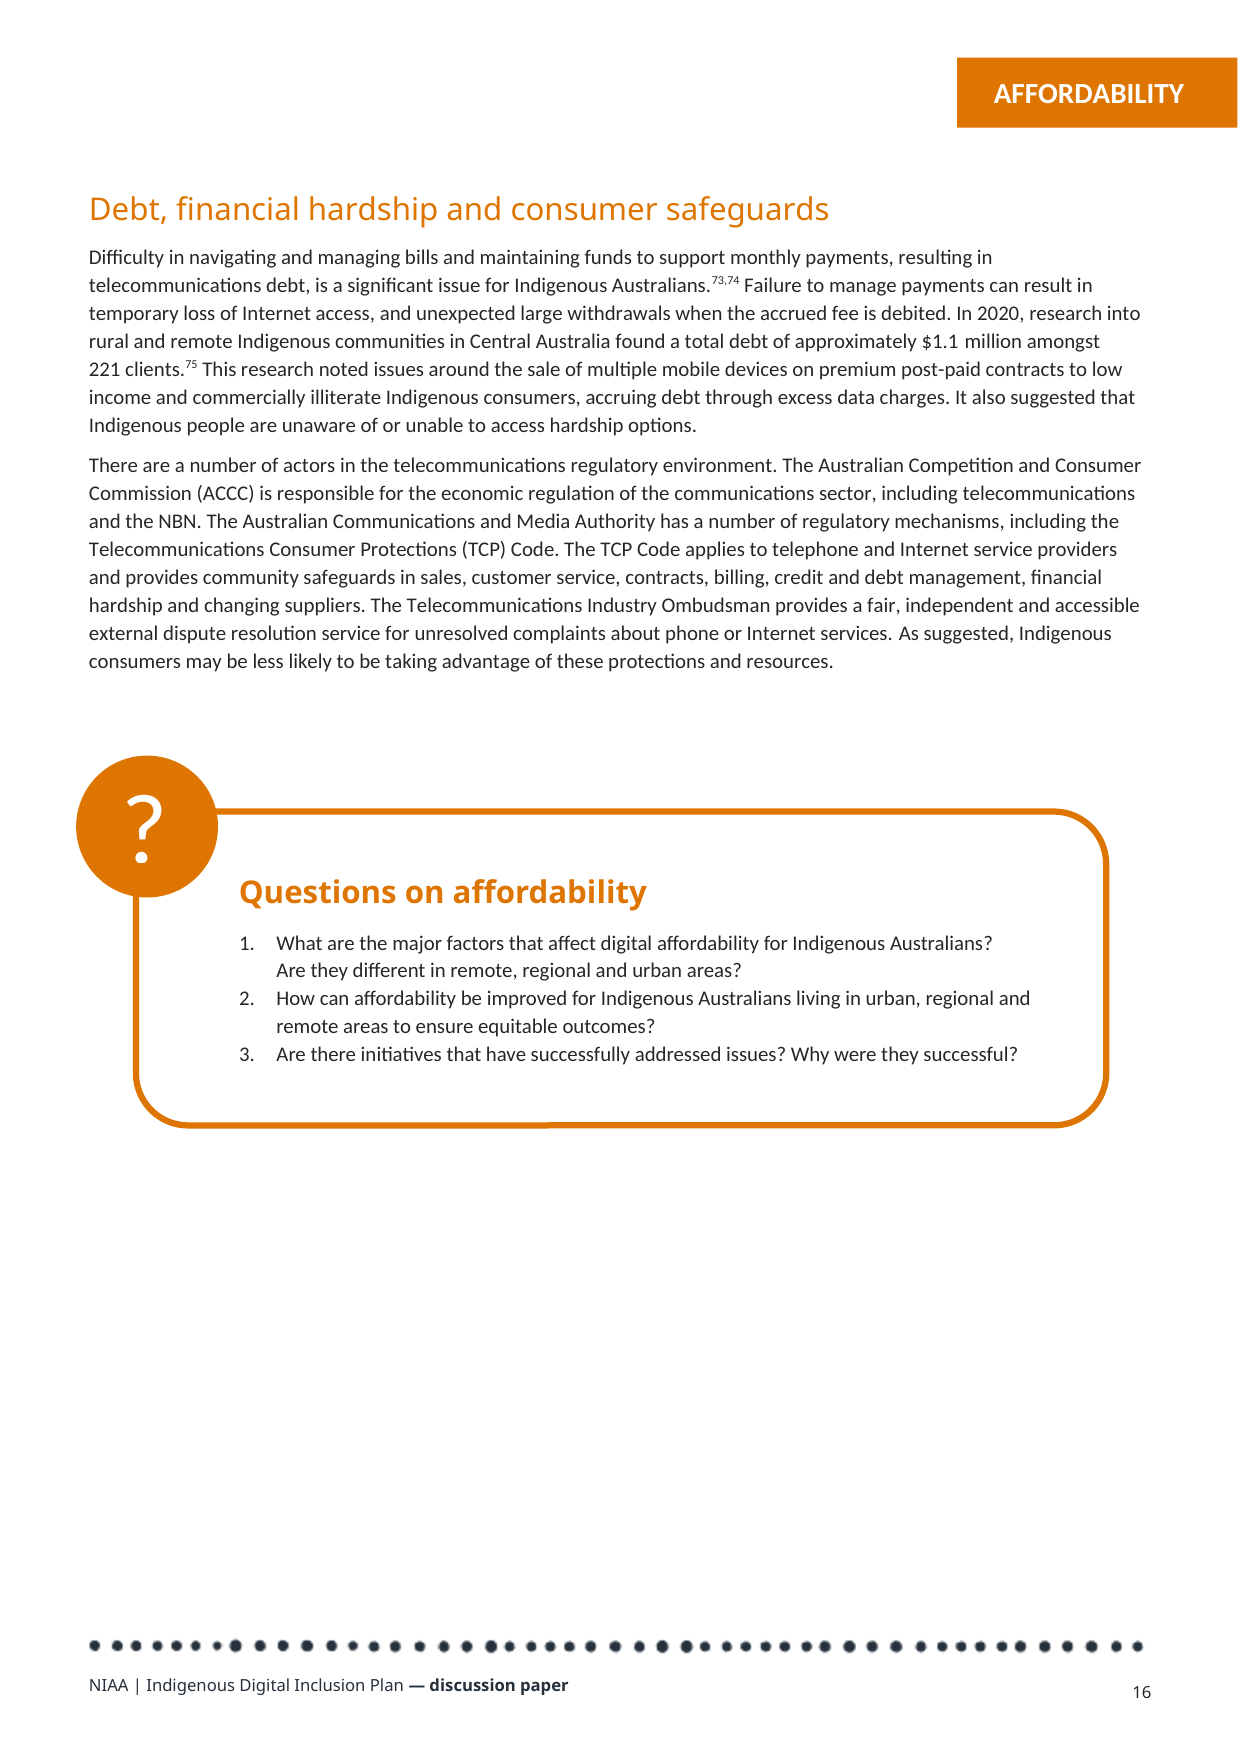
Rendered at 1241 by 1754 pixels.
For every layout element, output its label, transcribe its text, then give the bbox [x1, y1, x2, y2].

picture [88, 1630, 1152, 1661]
text Questions on affordability [164, 870, 1045, 913]
text Difficulty in navigating and managing bills and maintaining funds to support monthly payments, resulting in telecommunications debt, is a significant issue for Indigenous Australians., Failure to manage payments can result in temporary loss of Internet access, and unexpected large withdrawals when the accrued fee is debited. In 2020, research into rural and remote Indigenous communities in Central Australia found a total debt of approximately $1.1 million amongst 221 clients. This research noted issues around the sale of multiple mobile devices on premium post-paid contracts to low income and commercially illiterate Indigenous consumers, accruing debt through excess data charges. It also suggested that Indigenous people are unaware of or unable to access hardship options. [89, 244, 1152, 437]
list Are there initiatives that have successfully addressed issues? Why were they successful? [239, 1041, 1045, 1067]
text There are a number of actors in the telecommunications regulatory environment. The Australian Competition and Consumer Commission (ACCC) is responsible for the economic regulation of the communications sector, including telecommunications and the NBN. The Australian Communications and Media Authority has a number of regulatory mechanisms, including the Telecommunications Consumer Protections (TCP) Code. The TCP Code applies to telephone and Internet service providers and provides community safeguards in sales, customer service, contracts, billing, credit and debt management, financial hardship and changing suppliers. The Telecommunications Industry Ombudsman provides a fair, independent and accessible external dispute resolution service for unresolved complaints about phone or Internet services. As suggested, Indigenous consumers may be less likely to be taking advantage of these protections and resources. [89, 452, 1152, 673]
list What are the major factors that affect digital affordability for Indigenous Australians? Are they different in remote, regional and urban areas? [239, 930, 1045, 983]
subtitle Debt, financial hardship and consumer safeguards [89, 187, 1152, 230]
list How can affordability be improved for Indigenous Australians living in urban, regional and remote areas to ensure equitable outcomes? [239, 986, 1045, 1039]
